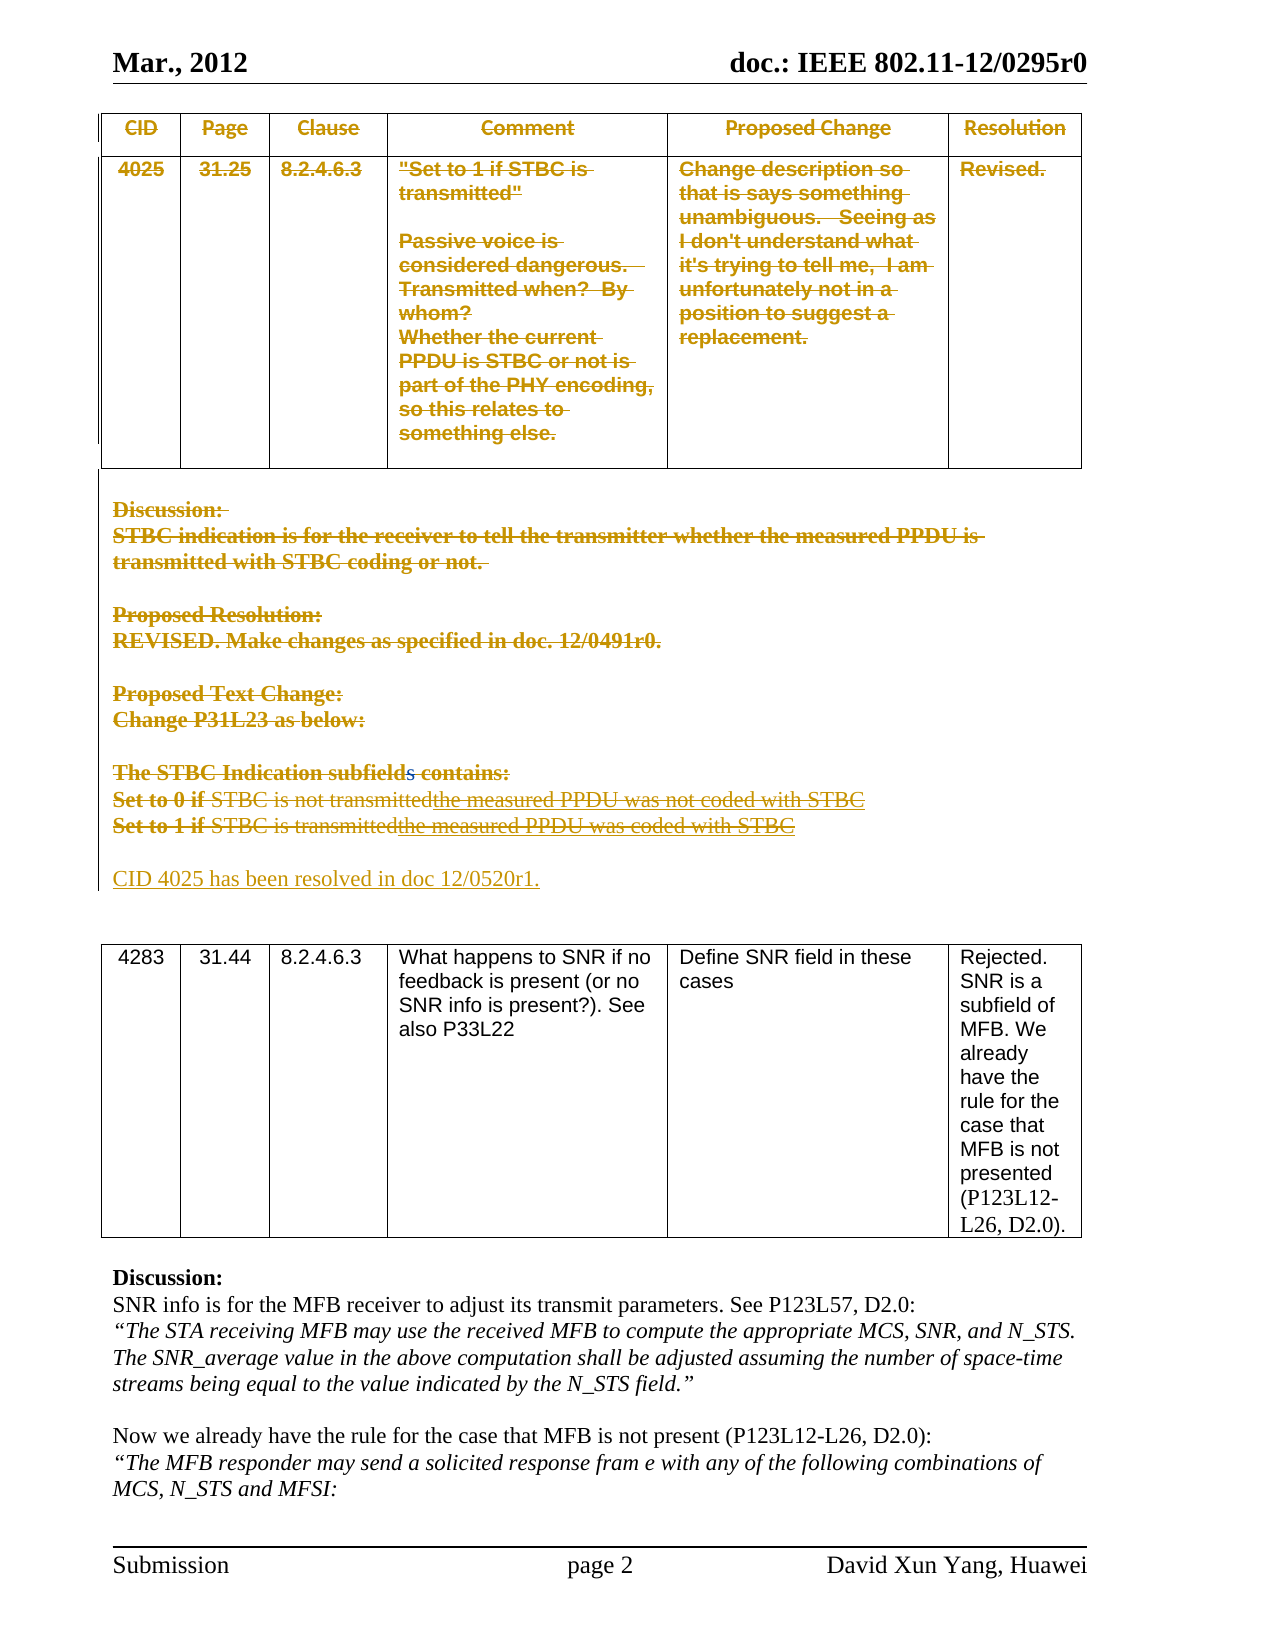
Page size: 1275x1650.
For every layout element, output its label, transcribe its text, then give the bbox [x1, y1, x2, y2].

table_cell 4025 [102, 157, 180, 468]
table_header 4283 [102, 945, 180, 1237]
text Change P31L23 as below: [112, 707, 1087, 733]
text Discussion: [112, 496, 1087, 522]
table_header Rejected. SNR is a subfield of MFB. We already have the rule for the case that MFB is not presented (P123L12-L26, D2.0). [949, 945, 1081, 1237]
table_cell 31.25 [181, 157, 269, 468]
table_header Comment [388, 114, 667, 156]
table_header Resolution [949, 114, 1081, 156]
text Proposed Resolution: [112, 601, 1087, 627]
table_cell Change description so that is says something unambiguous. Seeing as I don't understand what it's trying to tell me, I am unfortunately not in a position to suggest a replacement. [668, 157, 948, 468]
table_header Page [181, 114, 269, 156]
text Set to 1 if [112, 812, 1087, 838]
text SNR info is for the MFB receiver to adjust its transmit parameters. See P123L57, D2.0: [112, 1291, 1087, 1317]
text “The MFB responder may send a solicited response fram e with any of the following combinations of MCS, N_STS and MFSI: [112, 1449, 1087, 1502]
table_header CID [102, 114, 180, 156]
table_header Define SNR field in these cases [668, 945, 948, 1237]
text Discussion: [112, 1264, 1087, 1291]
table_header 31.44 [181, 945, 269, 1237]
table_header What happens to SNR if no feedback is present (or no SNR info is present?). See also P33L22 [388, 945, 667, 1237]
table_header Proposed Change [668, 114, 948, 156]
table_header Clause [270, 114, 387, 156]
text Proposed Text Change: [112, 680, 1087, 707]
table_cell Revised. [949, 157, 1081, 468]
text “The STA receiving MFB may use the received MFB to compute the appropriate MCS, SNR, and N_STS. The SNR_average value in the above computation shall be adjusted assuming the number of space-time streams being equal to the value indicated by the N_STS field.” [112, 1317, 1087, 1396]
text REVISED. Make changes as specified in doc. 12/0491r0. [112, 627, 1087, 654]
table_header 8.2.4.6.3 [270, 945, 387, 1237]
text Now we already have the rule for the case that MFB is not present (P123L12-L26, D2.0): [112, 1423, 1087, 1449]
text STBC indication is for the receiver to tell the transmitter whether the measured PPDU is transmitted with STBC coding or not. [112, 522, 1087, 575]
table_cell "Set to 1 if STBC is transmitted" Passive voice is considered dangerous. Transmitted when? By whom? Whether the current PPDU is STBC or not is part of the PHY encoding, so this relates to something else. [388, 157, 667, 468]
text Set to 0 if [112, 786, 1087, 812]
text The STBC Indication subfield contains: [112, 759, 1087, 786]
table_cell 8.2.4.6.3 [270, 157, 387, 468]
